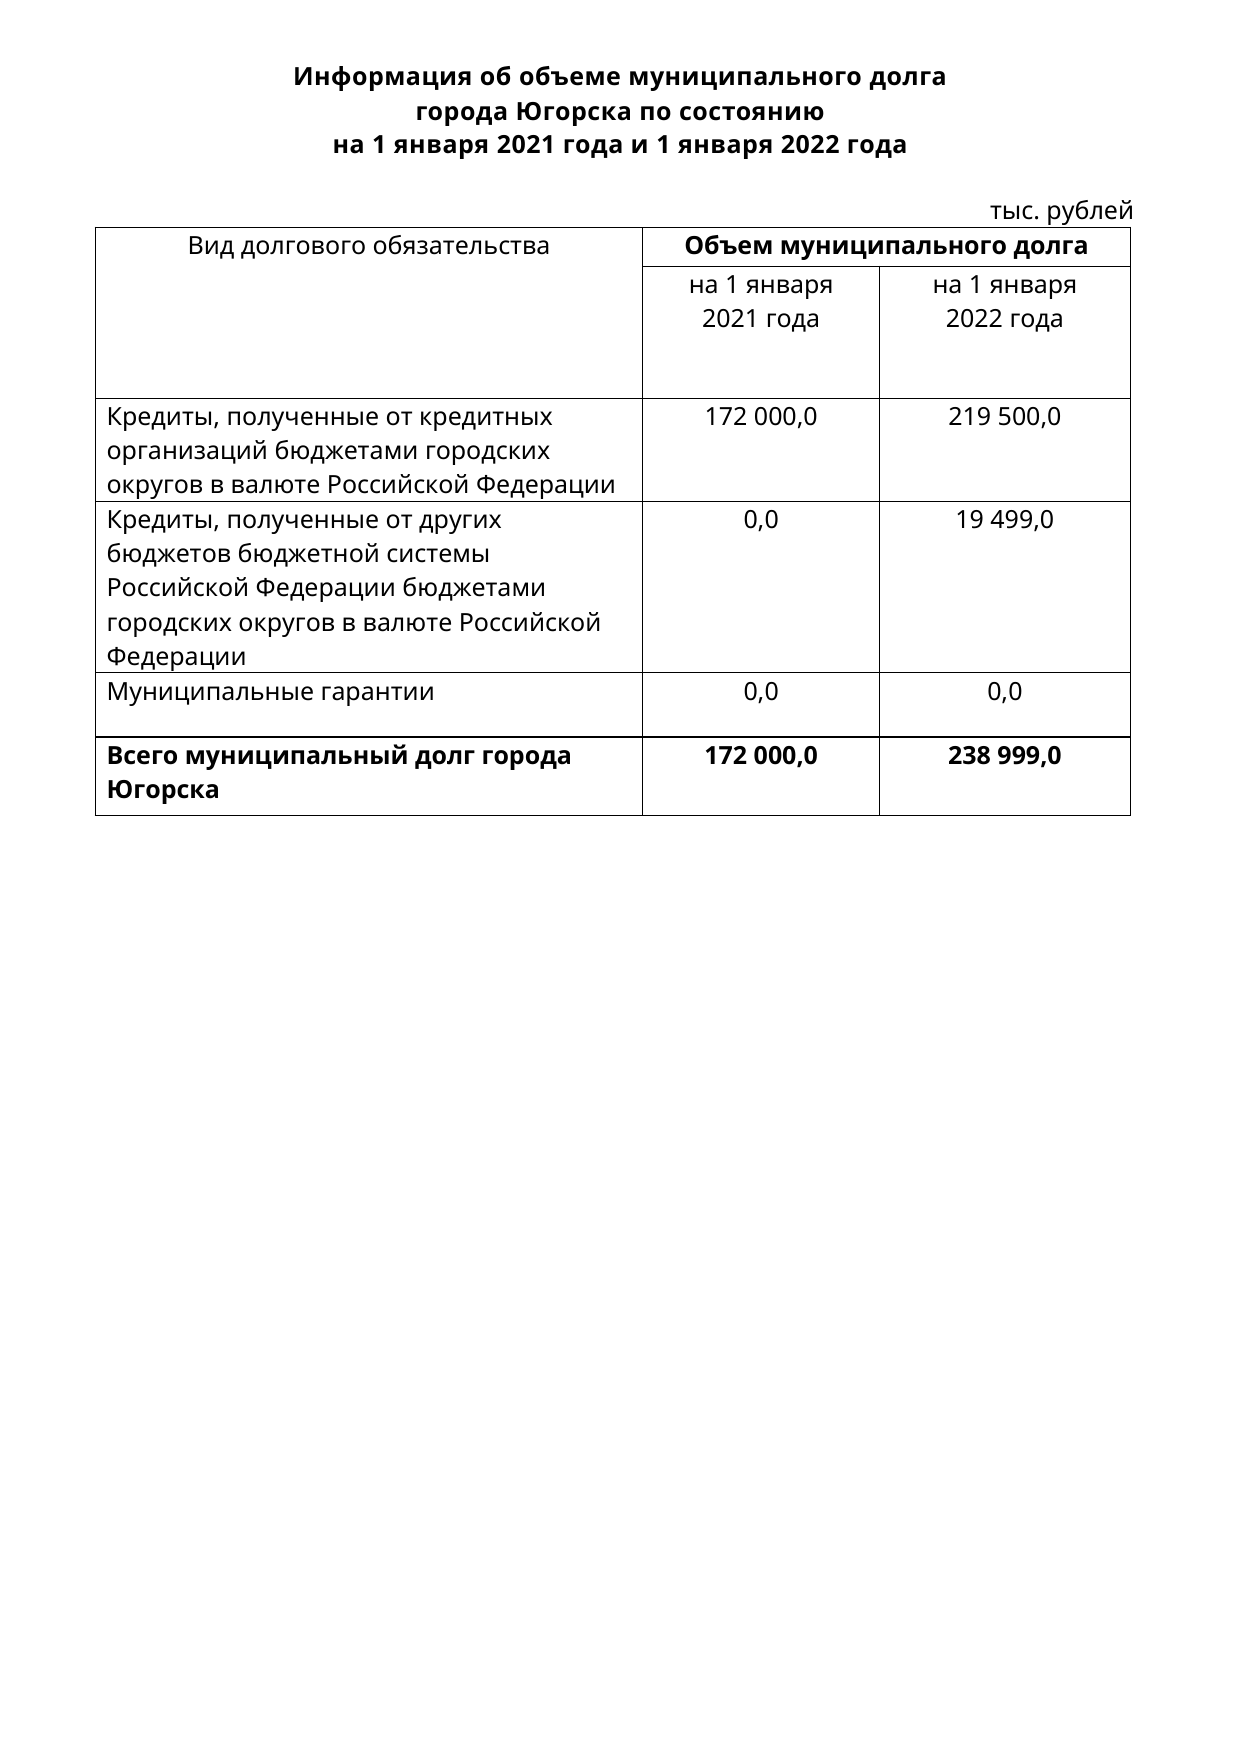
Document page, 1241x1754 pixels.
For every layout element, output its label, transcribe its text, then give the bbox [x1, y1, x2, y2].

table_cell 172 000,0 [643, 399, 879, 501]
table_cell на 1 января 2022 года [880, 267, 1130, 398]
table_cell 0,0 [643, 502, 879, 672]
table_cell 238 999,0 [880, 738, 1130, 814]
table_cell 219 500,0 [880, 399, 1130, 501]
table_header Объем муниципального долга [643, 228, 1130, 266]
table_cell Всего муниципальный долг города Югорска [96, 738, 642, 814]
table_cell 172 000,0 [643, 738, 879, 814]
table_cell 0,0 [643, 673, 879, 736]
table_cell на 1 января 2021 года [643, 267, 879, 398]
table_cell Кредиты, полученные от других бюджетов бюджетной системы Российской Федерации бюджетами городских округов в валюте Российской Федерации [96, 502, 642, 672]
table_cell Кредиты, полученные от кредитных организаций бюджетами городских округов в валюте Российской Федерации [96, 399, 642, 501]
title Информация об объеме муниципального долга [106, 59, 1134, 93]
table_cell 19 499,0 [880, 502, 1130, 672]
title города Югорска по состоянию [106, 93, 1134, 127]
table_cell Муниципальные гарантии [96, 673, 642, 736]
table_cell 0,0 [880, 673, 1130, 736]
title на 1 января 2021 года и 1 января 2022 года [106, 127, 1134, 161]
text тыс. рублей [106, 192, 1134, 227]
table_header Вид долгового обязательства [96, 228, 642, 398]
